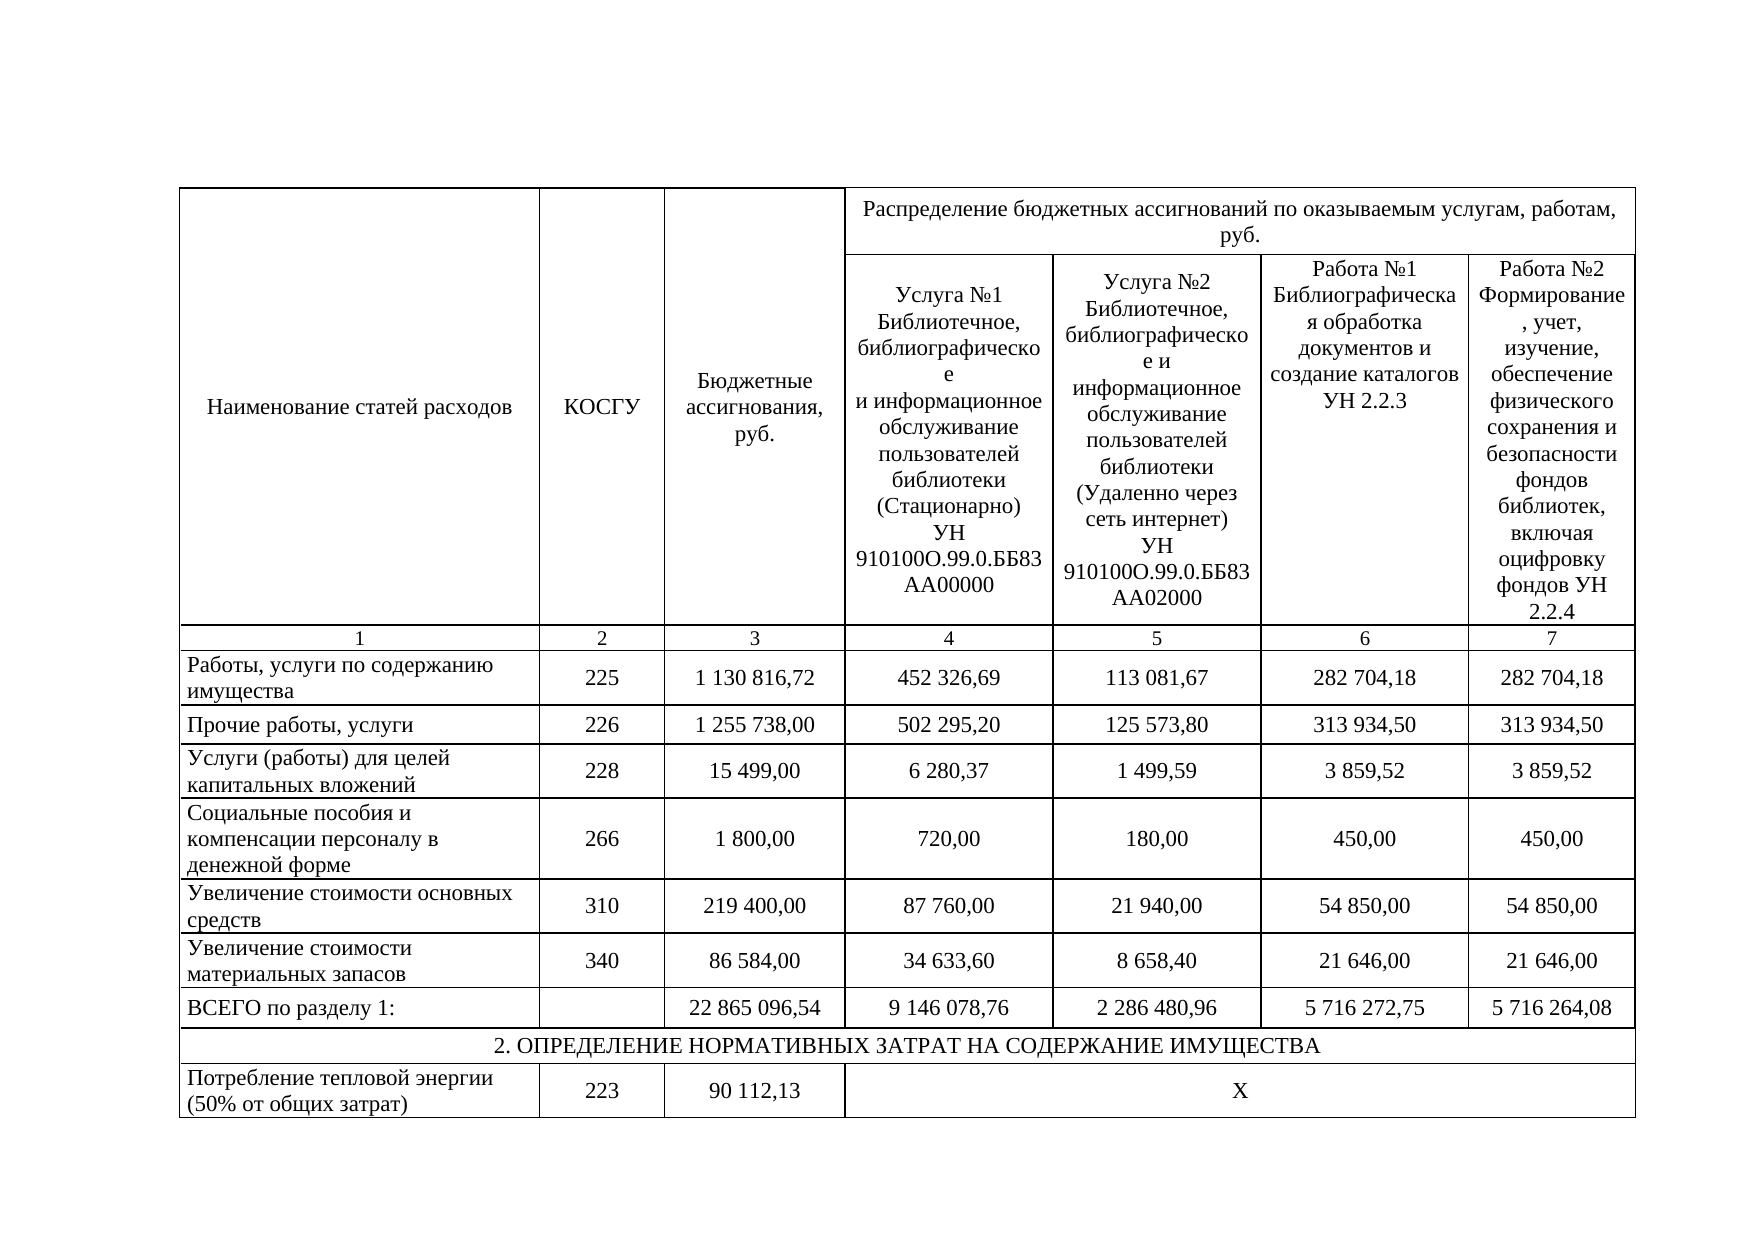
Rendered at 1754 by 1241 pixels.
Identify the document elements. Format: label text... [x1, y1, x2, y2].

table_cell 6 280,37 [846, 745, 1052, 797]
table_cell 313 934,50 [1262, 706, 1468, 743]
table_cell 223 [540, 1064, 664, 1117]
table_cell 22 865 096,54 [665, 988, 844, 1027]
table_header КОСГУ [540, 189, 664, 624]
table_cell 7 [1469, 626, 1634, 650]
table_cell 2 286 480,96 [1054, 988, 1260, 1027]
table_cell 219 400,00 [665, 880, 844, 932]
table_cell 9 146 078,76 [846, 988, 1052, 1027]
table_header Бюджетные ассигнования, руб. [665, 189, 844, 624]
table_cell 34 633,60 [846, 934, 1052, 986]
table_cell 1 499,59 [1054, 745, 1260, 797]
table_cell 450,00 [1262, 799, 1468, 878]
table_cell Услуга №2 Библиотечное, библиографическое и информационное обслуживание пользователей библиотеки (Удаленно через сеть интернет) УН 910100О.99.0.ББ83АА02000 [1054, 255, 1260, 624]
table_cell 6 [1262, 626, 1468, 650]
table_cell 180,00 [1054, 799, 1260, 878]
table_cell 340 [540, 934, 664, 986]
table_cell Работа №1 Библиографическая обработка документов и создание каталогов УН 2.2.3 [1262, 255, 1468, 624]
table_cell 15 499,00 [665, 745, 844, 797]
table_cell 3 859,52 [1469, 745, 1634, 797]
table_cell ВСЕГО по разделу 1: [180, 988, 539, 1027]
table_cell 54 850,00 [1262, 880, 1468, 932]
table_cell 226 [540, 706, 664, 743]
table_cell Работы, услуги по содержанию имущества [180, 651, 539, 704]
table_cell 4 [846, 626, 1052, 650]
table_cell 5 [1054, 626, 1260, 650]
table_cell 125 573,80 [1054, 706, 1260, 743]
table_cell 3 [665, 626, 844, 650]
table_header Наименование статей расходов [180, 189, 539, 624]
table_cell 450,00 [1469, 799, 1634, 878]
table_cell 90 112,13 [665, 1064, 844, 1117]
table_cell 1 [180, 625, 539, 650]
table_cell Увеличение стоимости материальных запасов [180, 933, 539, 986]
table_cell 8 658,40 [1054, 934, 1260, 986]
table_cell 21 940,00 [1054, 880, 1260, 932]
table_cell 3 859,52 [1262, 745, 1468, 797]
table_cell 21 646,00 [1469, 934, 1634, 986]
table_cell 225 [540, 651, 664, 704]
table_cell 313 934,50 [1469, 706, 1634, 743]
table_cell Прочие работы, услуги [180, 705, 539, 743]
table_cell 2. ОПРЕДЕЛЕНИЕ НОРМАТИВНЫХ ЗАТРАТ НА СОДЕРЖАНИЕ ИМУЩЕСТВА [180, 1028, 1635, 1063]
table_cell 87 760,00 [846, 880, 1052, 932]
table_cell 266 [540, 799, 664, 878]
table_cell 1 255 738,00 [665, 706, 844, 743]
table_cell 113 081,67 [1054, 651, 1260, 704]
table_cell 282 704,18 [1469, 651, 1634, 704]
table_cell [540, 988, 664, 1027]
table_cell 86 584,00 [665, 934, 844, 986]
table_cell 5 716 272,75 [1262, 988, 1468, 1027]
table_cell 502 295,20 [846, 706, 1052, 743]
table_cell X [846, 1064, 1635, 1117]
table_cell Услуга №1 Библиотечное, библиографическое и информационное обслуживание пользователей библиотеки (Стационарно) УН 910100О.99.0.ББ83АА00000 [846, 255, 1052, 624]
table_cell 310 [540, 880, 664, 932]
table_cell Увеличение стоимости основных средств [180, 879, 539, 932]
table_cell Работа №2 Формирование, учет, изучение, обеспечение физического сохранения и безопасности фондов библиотек, включая оцифровку фондов УН 2.2.4 [1469, 255, 1634, 624]
table_cell 228 [540, 745, 664, 797]
table_header Распределение бюджетных ассигнований по оказываемым услугам, работам, руб. [846, 188, 1635, 253]
table_cell 282 704,18 [1262, 651, 1468, 704]
table_cell 5 716 264,08 [1469, 988, 1634, 1027]
table_cell Социальные пособия и компенсации персоналу в денежной форме [180, 798, 539, 878]
table_cell Услуги (работы) для целей капитальных вложений [180, 744, 539, 797]
table_cell 720,00 [846, 799, 1052, 878]
table_cell 452 326,69 [846, 651, 1052, 704]
table_cell 1 130 816,72 [665, 651, 844, 704]
table_cell 21 646,00 [1262, 934, 1468, 986]
table_cell 1 800,00 [665, 799, 844, 878]
table_cell 2 [540, 626, 664, 650]
table_cell 54 850,00 [1469, 880, 1634, 932]
table_cell Потребление тепловой энергии (50% от общих затрат) [180, 1064, 539, 1117]
